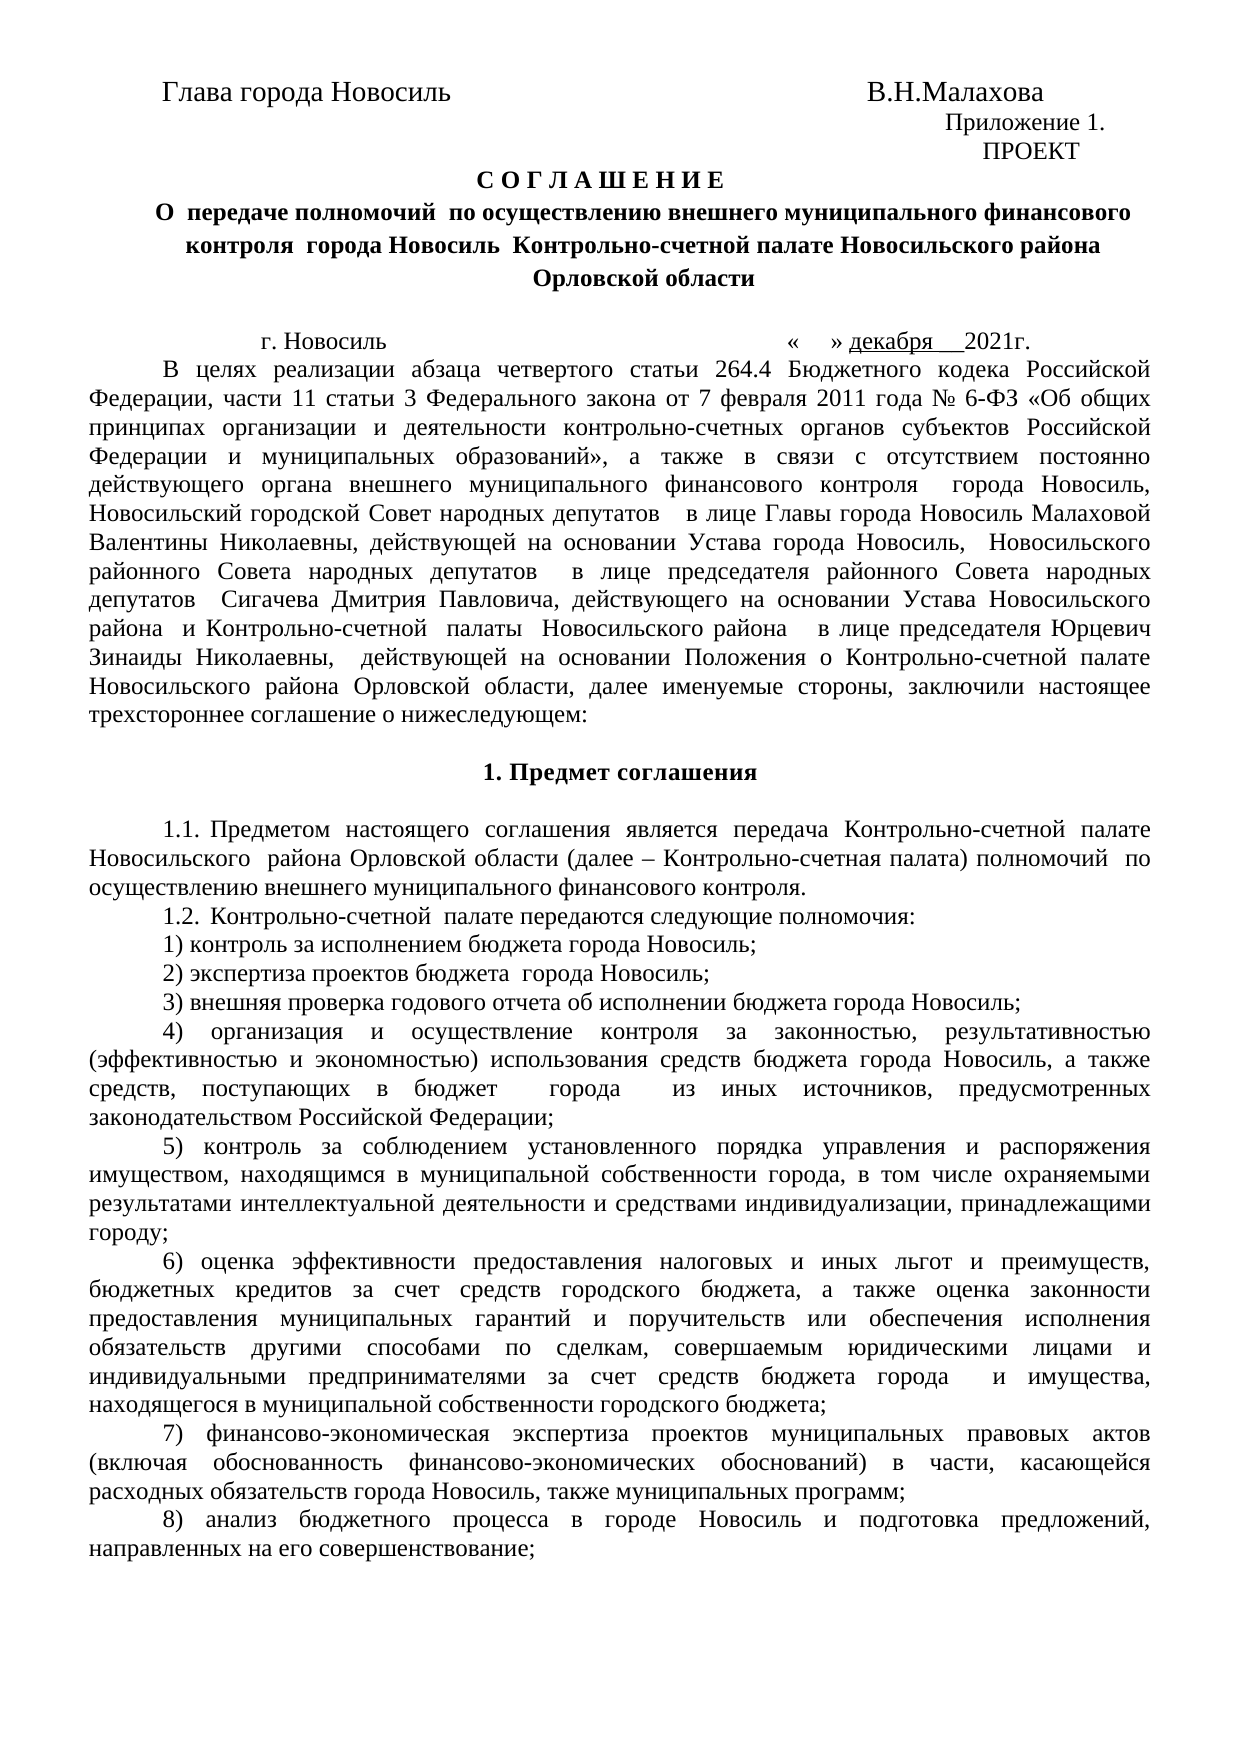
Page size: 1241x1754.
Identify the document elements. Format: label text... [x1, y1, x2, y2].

text 1. Предмет соглашения [89, 757, 1152, 786]
text С О Г Л А Ш Е Н И Е [89, 165, 1152, 194]
text 5) контроль за соблюдением установленного порядка управления и распоряжения имуществом, находящимся в муниципальной собственности города, в том числе охраняемыми результатами интеллектуальной деятельности и средствами индивидуализации, принадлежащими городу; [89, 1131, 1152, 1246]
text В целях реализации абзаца четвертого статьи 264.4 Бюджетного кодека Российской Федерации, части 11 статьи 3 Федерального закона от 7 февраля 2011 года № 6-ФЗ «Об общих принципах организации и деятельности контрольно-счетных органов субъектов Российской Федерации и муниципальных образований», а также в связи с отсутствием постоянно действующего органа внешнего муниципального финансового контроля города Новосиль, Новосильский городской Совет народных депутатов в лице Главы города Новосиль Малаховой Валентины Николаевны, действующей на основании Устава города Новосиль, Новосильского районного Совета народных депутатов в лице председателя районного Совета народных депутатов Сигачева Дмитрия Павловича, действующего на основании Устава Новосильского района и Контрольно-счетной палаты Новосильского района в лице председателя Юрцевич Зинаиды Николаевны, действующей на основании Положения о Контрольно-счетной палате Новосильского района Орловской области, далее именуемые стороны, заключили настоящее трехстороннее соглашение о нижеследующем: [89, 354, 1152, 728]
text 2) экспертиза проектов бюджета города Новосиль; [89, 958, 1152, 987]
text г. Новосиль « » декабря __2021г. [140, 326, 1152, 354]
text 7) финансово-экономическая экспертиза проектов муниципальных правовых актов (включая обоснованность финансово-экономических обоснований) в части, касающейся расходных обязательств города Новосиль, также муниципальных программ; [89, 1418, 1152, 1504]
text О передаче полномочий по осуществлению внешнего муниципального финансового контроля города Новосиль Контрольно-счетной палате Новосильского района Орловской области [136, 194, 1152, 293]
text 1) контроль за исполнением бюджета города Новосиль; [89, 929, 1152, 958]
text ПРОЕКТ [89, 136, 1152, 165]
text Приложение 1. [89, 107, 1152, 136]
list Контрольно-счетной палате передаются следующие полномочия: [89, 901, 1152, 929]
text 4) организация и осуществление контроля за законностью, результативностью (эффективностью и экономностью) использования средств бюджета города Новосиль, а также средств, поступающих в бюджет города из иных источников, предусмотренных законодательством Российской Федерации; [89, 1016, 1152, 1131]
list Предметом настоящего соглашения является передача Контрольно-счетной палате Новосильского района Орловской области (далее – Контрольно-счетная палата) полномочий по осуществлению внешнего муниципального финансового контроля. [89, 814, 1152, 901]
text 8) анализ бюджетного процесса в городе Новосиль и подготовка предложений, направленных на его совершенствование; [89, 1504, 1152, 1562]
text 6) оценка эффективности предоставления налоговых и иных льгот и преимуществ, бюджетных кредитов за счет средств городского бюджета, а также оценка законности предоставления муниципальных гарантий и поручительств или обеспечения исполнения обязательств другими способами по сделкам, совершаемым юридическими лицами и индивидуальными предпринимателями за счет средств бюджета города и имущества, находящегося в муниципальной собственности городского бюджета; [89, 1246, 1152, 1418]
text 3) внешняя проверка годового отчета об исполнении бюджета города Новосиль; [89, 987, 1152, 1016]
text Глава города Новосиль В.Н.Малахова [89, 74, 1152, 107]
